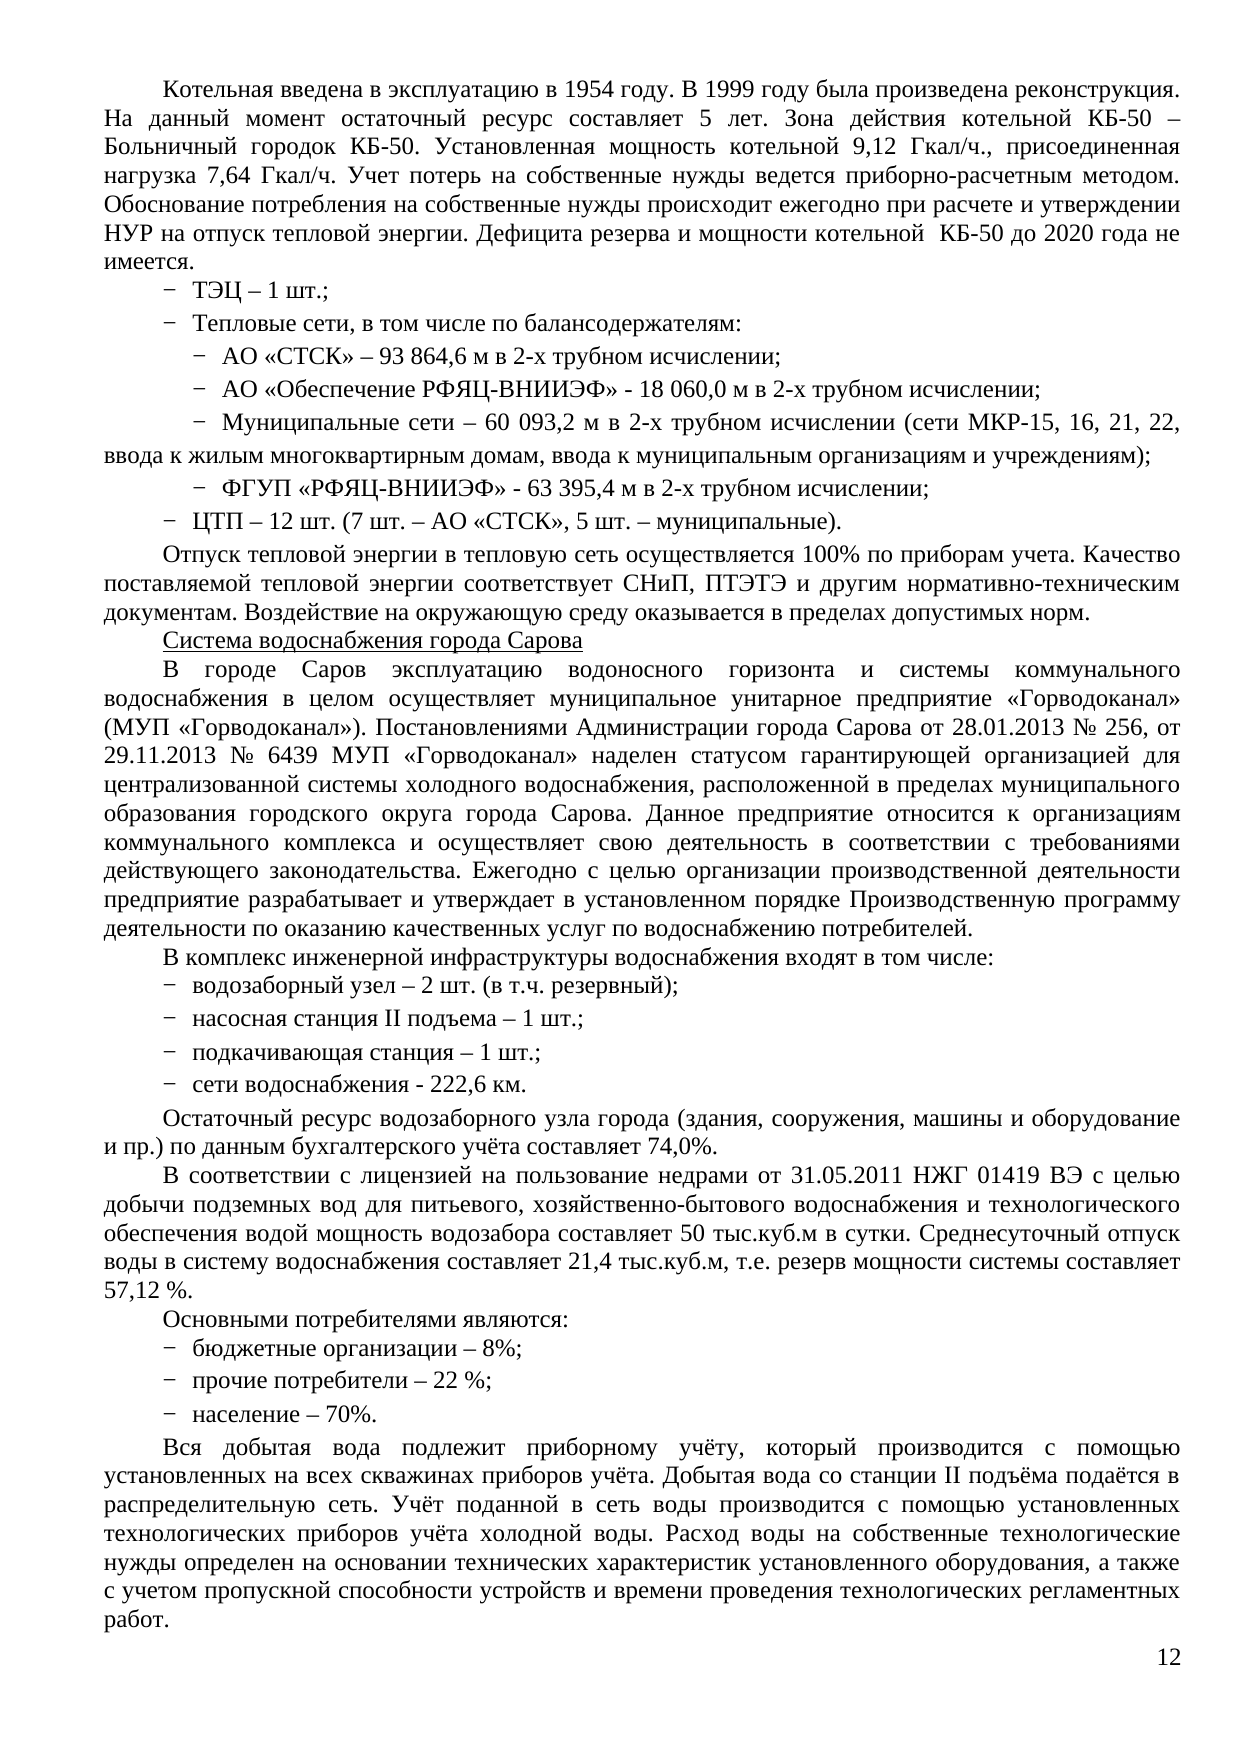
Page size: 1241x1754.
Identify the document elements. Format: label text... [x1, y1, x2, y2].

text В соответствии с лицензией на пользование недрами от 31.05.2011 НЖГ 01419 ВЭ с целью добычи подземных вод для питьевого, хозяйственно-бытового водоснабжения и технологического обеспечения водой мощность водозабора составляет 50 тыс.куб.м в сутки. Среднесуточный отпуск воды в систему водоснабжения составляет 21,4 тыс.куб.м, т.е. резерв мощности системы составляет 57,12 %. [103, 1160, 1181, 1304]
text Остаточный ресурс водозаборного узла города (здания, сооружения, машины и оборудование и пр.) по данным бухгалтерского учёта составляет 74,0%. [103, 1103, 1181, 1160]
list Муниципальные сети – 60 093,2 м в 2-х трубном исчислении (сети МКР-15, 16, 21, 22, ввода к жилым многоквартирным домам, ввода к муниципальным организациям и учреждениям); [103, 407, 1181, 469]
text В городе Саров эксплуатацию водоносного горизонта и системы коммунального водоснабжения в целом осуществляет муниципальное унитарное предприятие «Горводоканал» (МУП «Горводоканал»). Постановлениями Администрации города Сарова от 28.01.2013 № 256, от 29.11.2013 № 6439 МУП «Горводоканал» наделен статусом гарантирующей организацией для централизованной системы холодного водоснабжения, расположенной в пределах муниципального образования городского округа города Сарова. Данное предприятие относится к организациям коммунального комплекса и осуществляет свою деятельность в соответствии с требованиями действующего законодательства. Ежегодно с целью организации производственной деятельности предприятие разрабатывает и утверждает в установленном порядке Производственную программу деятельности по оказанию качественных услуг по водоснабжению потребителей. [103, 654, 1181, 942]
list АО «СТСК» – 93 864,6 м в 2-х трубном исчислении; [103, 341, 1181, 370]
list сети водоснабжения - 222,6 км. [103, 1069, 1181, 1098]
text Система водоснабжения города Сарова [103, 626, 1181, 654]
list ФГУП «РФЯЦ-ВНИИЭФ» - 63 395,4 м в 2-х трубном исчислении; [103, 473, 1181, 502]
list ТЭЦ – 1 шт.; [103, 275, 1181, 304]
list насосная станция II подъема – 1 шт.; [103, 1003, 1181, 1032]
list водозаборный узел – 2 шт. (в т.ч. резервный); [103, 971, 1181, 999]
list население – 70%. [103, 1399, 1181, 1427]
list ЦТП – 12 шт. (7 шт. – АО «СТСК», 5 шт. – муниципальные). [103, 506, 1181, 535]
list прочие потребители – 22 %; [103, 1366, 1181, 1394]
list АО «Обеспечение РФЯЦ-ВНИИЭФ» - 18 060,0 м в 2-х трубном исчислении; [103, 374, 1181, 403]
list подкачивающая станция – 1 шт.; [103, 1037, 1181, 1065]
text Основными потребителями являются: [103, 1304, 1181, 1333]
text Котельная введена в эксплуатацию в 1954 году. В 1999 году была произведена реконструкция. На данный момент остаточный ресурс составляет 5 лет. Зона действия котельной КБ-50 – Больничный городок КБ-50. Установленная мощность котельной 9,12 Гкал/ч., присоединенная нагрузка 7,64 Гкал/ч. Учет потерь на собственные нужды ведется приборно-расчетным методом. Обоснование потребления на собственные нужды происходит ежегодно при расчете и утверждении НУР на отпуск тепловой энергии. Дефицита резерва и мощности котельной КБ-50 до 2020 года не имеется. [103, 74, 1181, 275]
text Вся добытая вода подлежит приборному учёту, который производится с помощью установленных на всех скважинах приборов учёта. Добытая вода со станции II подъёма подаётся в распределительную сеть. Учёт поданной в сеть воды производится с помощью установленных технологических приборов учёта холодной воды. Расход воды на собственные технологические нужды определен на основании технических характеристик установленного оборудования, а также с учетом пропускной способности устройств и времени проведения технологических регламентных работ. [103, 1432, 1181, 1633]
text Отпуск тепловой энергии в тепловую сеть осуществляется 100% по приборам учета. Качество поставляемой тепловой энергии соответствует СНиП, ПТЭТЭ и другим нормативно-техническим документам. Воздействие на окружающую среду оказывается в пределах допустимых норм. [103, 539, 1181, 626]
list Тепловые сети, в том числе по балансодержателям: [103, 308, 1181, 337]
list бюджетные организации – 8%; [103, 1333, 1181, 1361]
text В комплекс инженерной инфраструктуры водоснабжения входят в том числе: [103, 942, 1181, 971]
